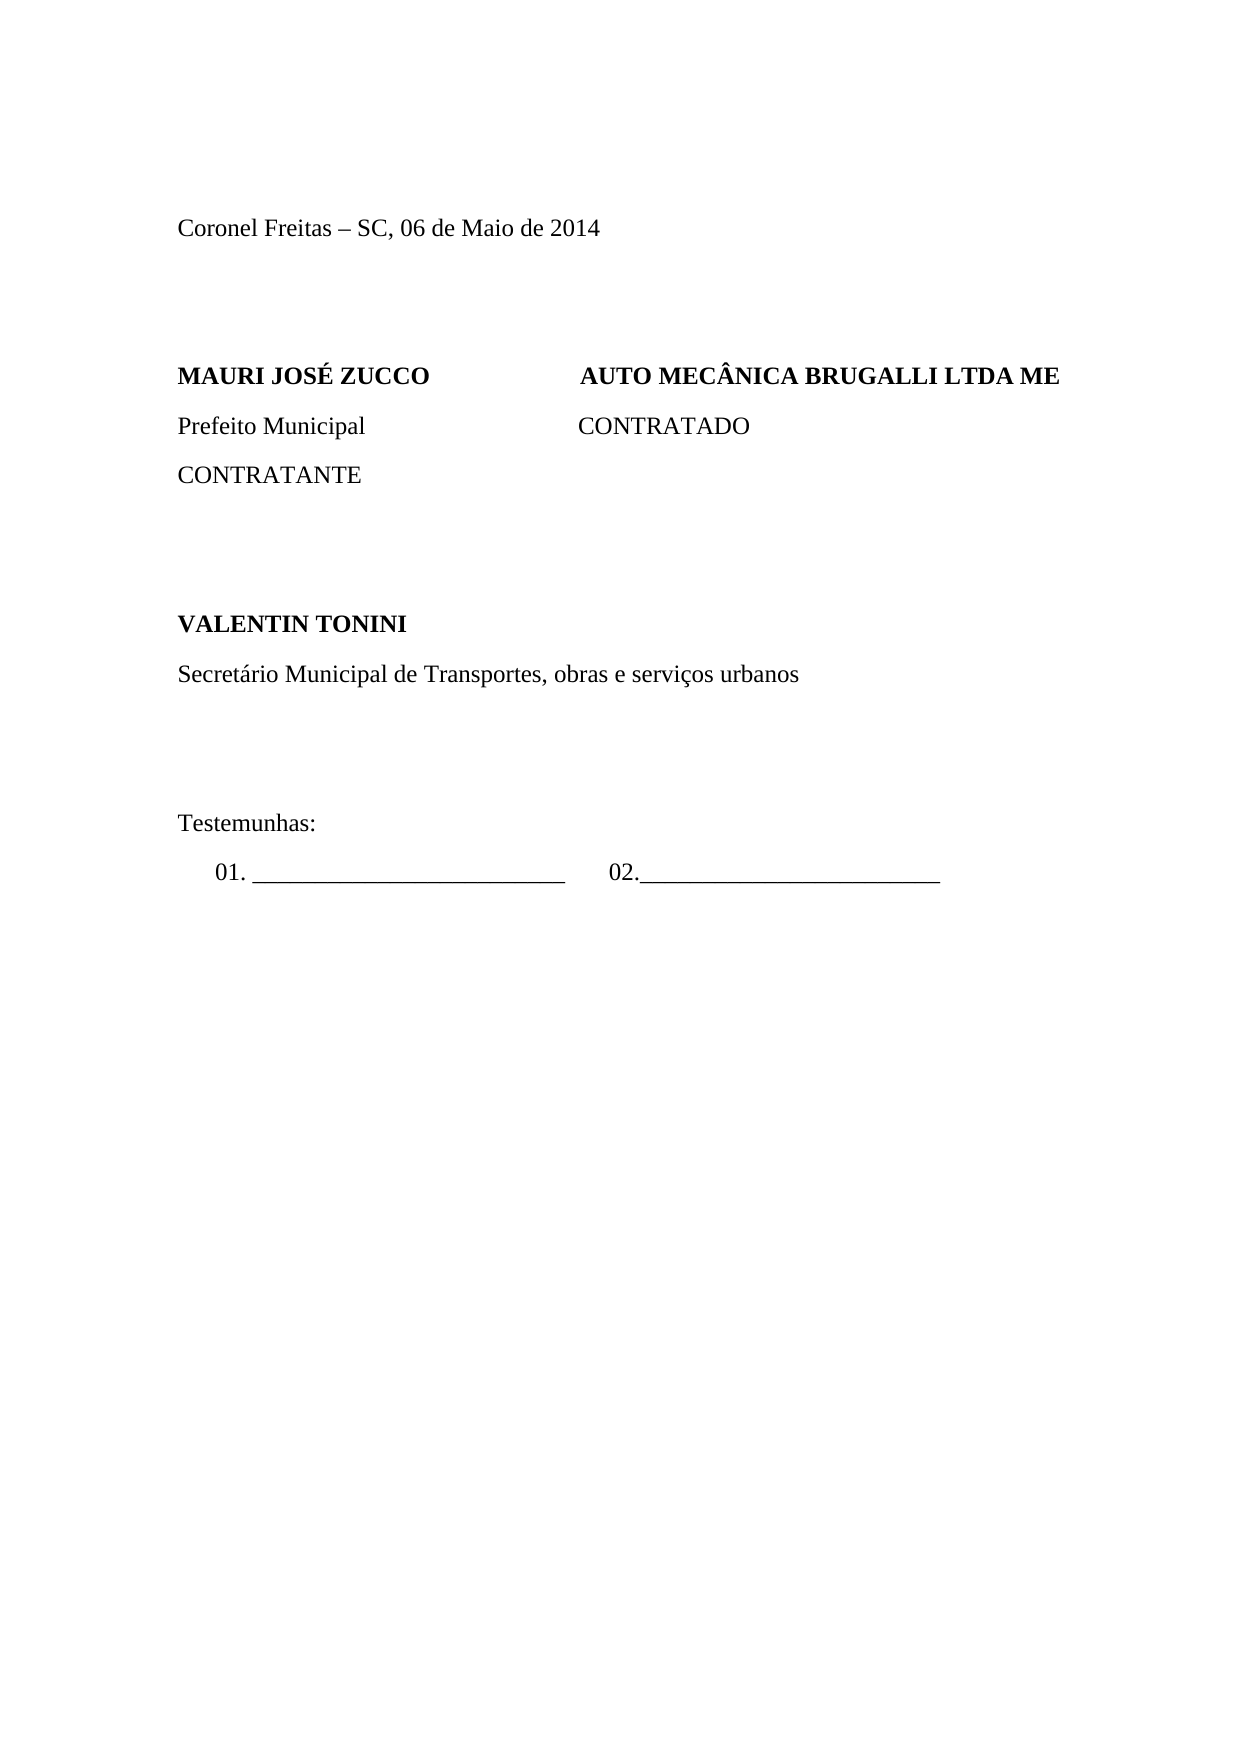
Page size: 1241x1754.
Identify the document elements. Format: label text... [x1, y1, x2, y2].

list _________________________ 02.________________________ [215, 857, 1063, 886]
text Testemunhas: [177, 808, 1063, 836]
text Coronel Freitas – SC, 06 de Maio de 2014 [177, 213, 1063, 241]
text MAURI JOSÉ ZUCCO AUTO MECÂNICA BRUGALLI LTDA ME [177, 361, 1063, 390]
text VALENTIN TONINI [177, 609, 1063, 638]
text Secretário Municipal de Transportes, obras e serviços urbanos [177, 659, 1063, 688]
text CONTRATANTE [177, 461, 1063, 489]
text Prefeito Municipal CONTRATADO [177, 411, 1063, 440]
